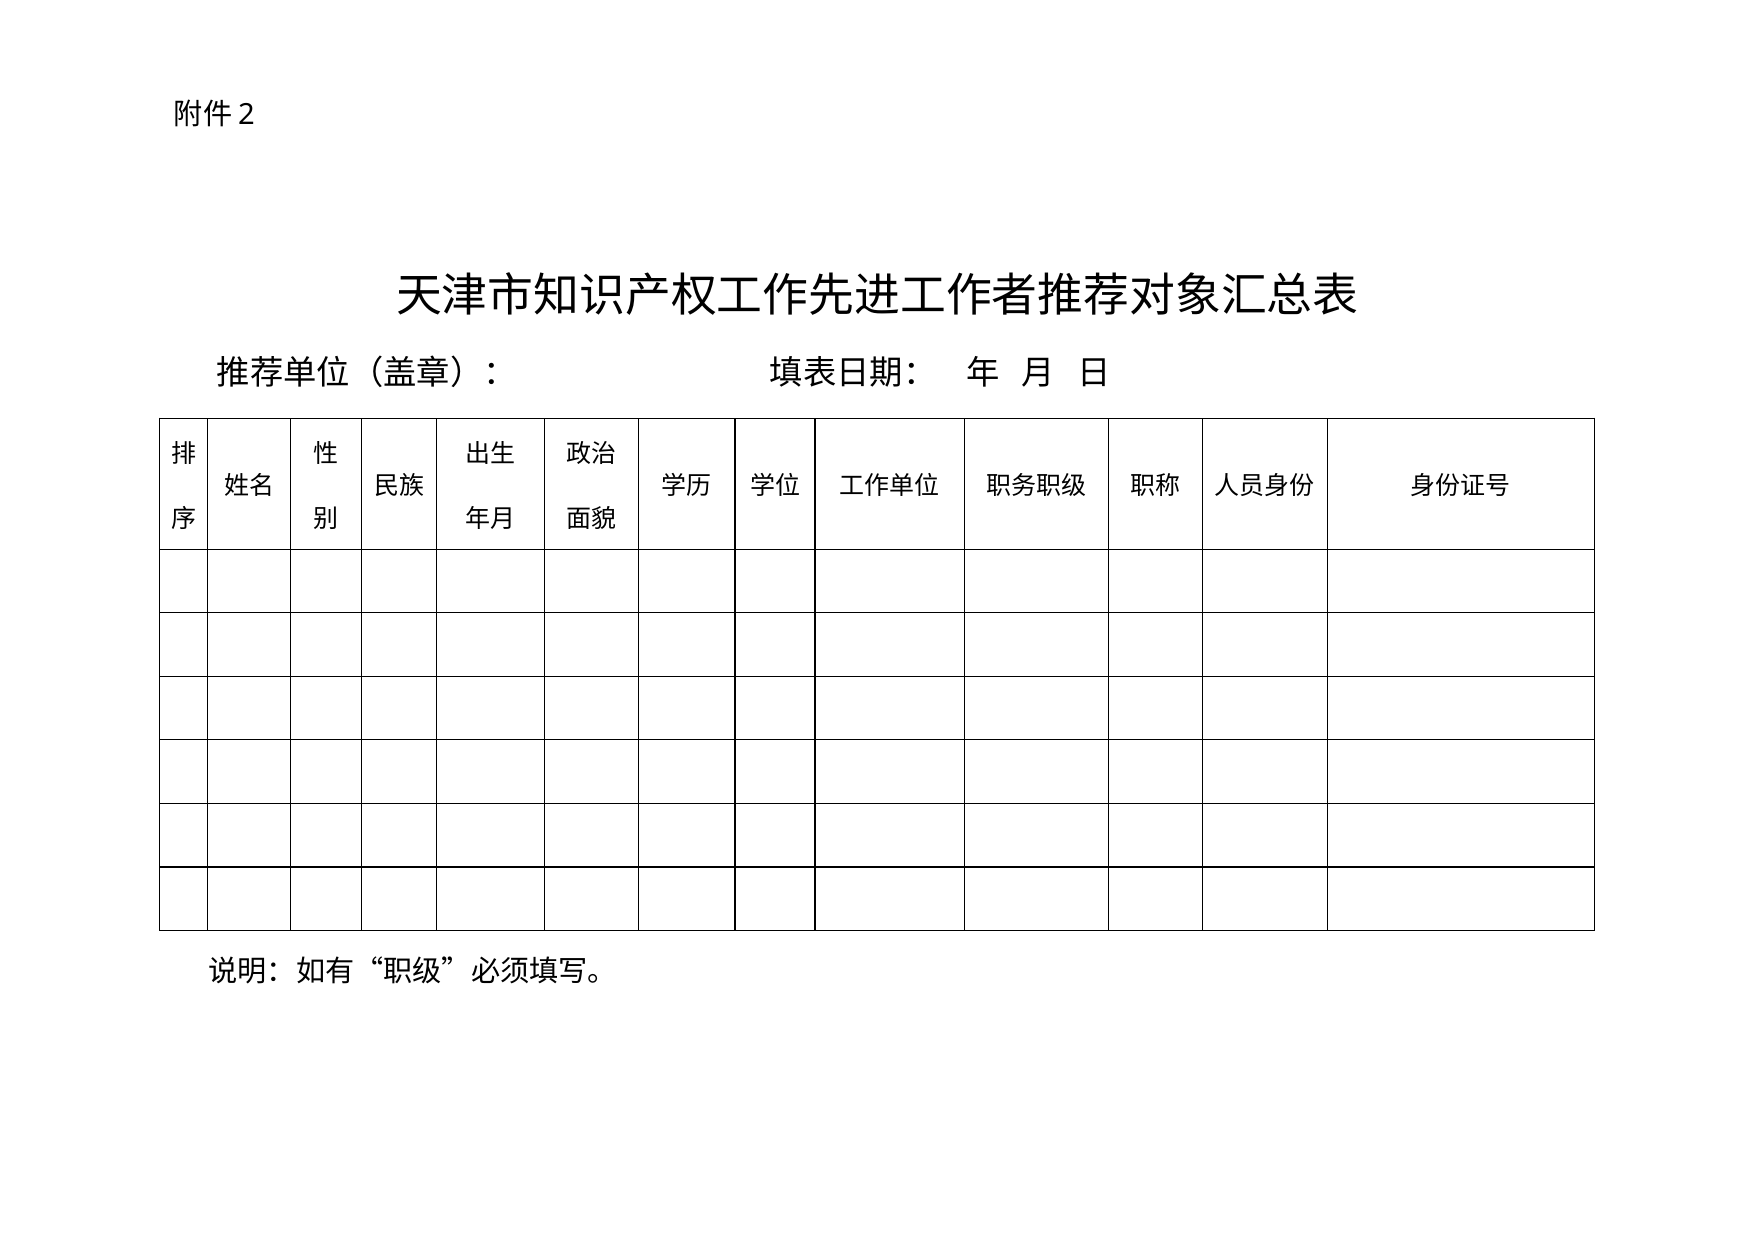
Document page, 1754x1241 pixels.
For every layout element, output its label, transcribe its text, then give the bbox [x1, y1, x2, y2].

table_cell [639, 550, 734, 612]
table_cell [362, 677, 436, 739]
table_cell [545, 868, 638, 930]
table_cell [1203, 868, 1327, 930]
table_cell [208, 550, 290, 612]
table_cell [160, 868, 207, 930]
table_cell [1328, 550, 1594, 612]
table_header 性别 [291, 419, 361, 549]
table_cell [208, 613, 290, 676]
table_cell [1109, 613, 1202, 676]
table_cell [545, 677, 638, 739]
table_cell [362, 550, 436, 612]
table_cell [736, 677, 814, 739]
text 天津市知识产权工作先进工作者推荐对象汇总表 [150, 260, 1604, 323]
table_cell [160, 613, 207, 676]
table_cell [736, 550, 814, 612]
table_header 身份证号 [1328, 419, 1594, 549]
table_cell [545, 804, 638, 866]
table_cell [291, 550, 361, 612]
table_cell [1203, 804, 1327, 866]
table_cell [437, 868, 544, 930]
table_cell [736, 804, 814, 866]
table_cell [1328, 613, 1594, 676]
table_cell [362, 868, 436, 930]
table_cell [816, 740, 964, 803]
table_cell [160, 677, 207, 739]
table_cell [208, 868, 290, 930]
table_cell [1203, 740, 1327, 803]
table_cell [362, 613, 436, 676]
table_header 人员身份 [1203, 419, 1327, 549]
table_cell [291, 677, 361, 739]
table_cell [965, 804, 1108, 866]
text 推荐单位（盖章）： 填表日期： 年 月 日 [150, 339, 1604, 401]
table_cell [437, 613, 544, 676]
table_cell [965, 613, 1108, 676]
table_cell [1203, 677, 1327, 739]
table_cell [291, 740, 361, 803]
table_cell [291, 804, 361, 866]
table_cell [816, 804, 964, 866]
table_header 政治 面貌 [545, 419, 638, 549]
table_cell [1203, 613, 1327, 676]
table_cell [816, 868, 964, 930]
table_cell [816, 613, 964, 676]
table_cell [639, 804, 734, 866]
table_cell [437, 804, 544, 866]
table_cell [1203, 550, 1327, 612]
table_cell [1109, 550, 1202, 612]
table_cell [736, 740, 814, 803]
table_header 学位 [736, 419, 814, 549]
table_cell [437, 740, 544, 803]
table_cell [736, 613, 814, 676]
table_cell [816, 677, 964, 739]
table_cell [1109, 677, 1202, 739]
table_cell [545, 613, 638, 676]
table_cell [160, 550, 207, 612]
table_cell [965, 677, 1108, 739]
table_cell [160, 804, 207, 866]
table_cell [639, 677, 734, 739]
table_header 工作单位 [816, 419, 964, 549]
table_header 民族 [362, 419, 436, 549]
table_header 排序 [160, 419, 207, 549]
table_cell [437, 677, 544, 739]
table_cell [208, 740, 290, 803]
table_header 职务职级 [965, 419, 1108, 549]
table_cell [965, 868, 1108, 930]
table_cell [639, 868, 734, 930]
table_cell [1109, 804, 1202, 866]
table_cell [639, 740, 734, 803]
table_header 出生 年月 [437, 419, 544, 549]
table_cell [291, 868, 361, 930]
table_cell [1328, 740, 1594, 803]
table_cell [1109, 868, 1202, 930]
table_cell [291, 613, 361, 676]
table_cell [816, 550, 964, 612]
table_cell [639, 613, 734, 676]
table_header 职称 [1109, 419, 1202, 549]
table_cell [160, 740, 207, 803]
table_cell [545, 740, 638, 803]
table_cell [208, 804, 290, 866]
table_cell [1328, 804, 1594, 866]
table_header 学历 [639, 419, 734, 549]
table_cell [437, 550, 544, 612]
table_cell [208, 677, 290, 739]
table_cell [1328, 868, 1594, 930]
table_cell [965, 550, 1108, 612]
table_cell [736, 868, 814, 930]
table_header 姓名 [208, 419, 290, 549]
table_cell [965, 740, 1108, 803]
table_cell [362, 740, 436, 803]
table_cell [1328, 677, 1594, 739]
table_cell [545, 550, 638, 612]
table_cell [1109, 740, 1202, 803]
text 说明：如有“职级”必须填写。 [150, 931, 1604, 993]
table_cell [362, 804, 436, 866]
